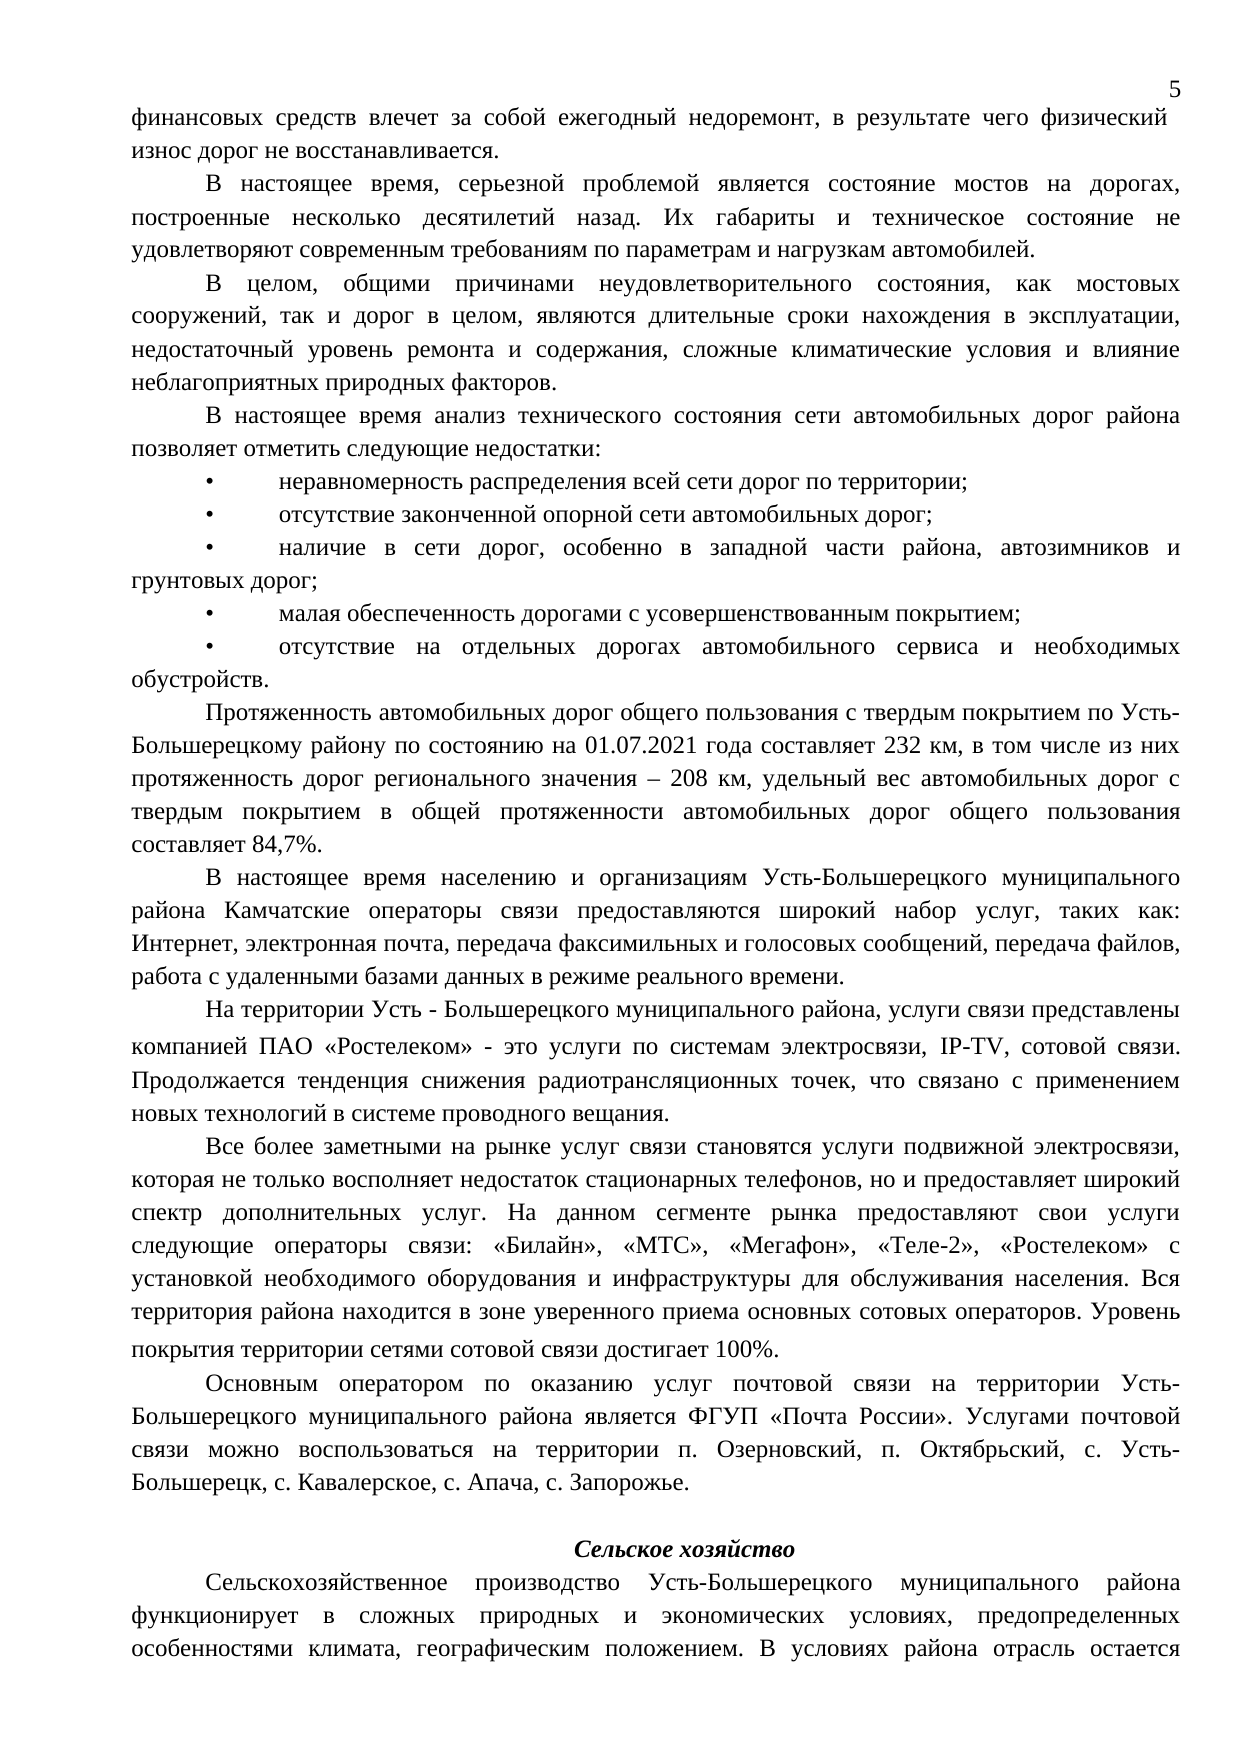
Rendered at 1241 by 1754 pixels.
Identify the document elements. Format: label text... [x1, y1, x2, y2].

text Протяженность автомобильных дорог общего пользования с твердым покрытием по Усть-Большерецкому району по состоянию на 01.07.2021 года составляет 232 км, в том числе из них протяженность дорог регионального значения – 208 км, удельный вес автомобильных дорог с твердым покрытием в общей протяженности автомобильных дорог общего пользования составляет 84,7%. [131, 697, 1181, 858]
text В настоящее время анализ технического состояния сети автомобильных дорог района позволяет отметить следующие недостатки: [131, 400, 1181, 461]
text В настоящее время, серьезной проблемой является состояние мостов на дорогах, построенные несколько десятилетий назад. Их габариты и техническое состояние не удовлетворяют современным требованиям по параметрам и нагрузкам автомобилей. [131, 168, 1181, 263]
text • наличие в сети дорог, особенно в западной части района, автозимников и грунтовых дорог; [131, 532, 1181, 593]
text В целом, общими причинами неудовлетворительного состояния, как мостовых сооружений, так и дорог в целом, являются длительные сроки нахождения в эксплуатации, недостаточный уровень ремонта и содержания, сложные климатические условия и влияние неблагоприятных природных факторов. [131, 268, 1181, 395]
text • малая обеспеченность дорогами с усовершенствованным покрытием; [131, 598, 1181, 627]
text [131, 102, 1181, 164]
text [131, 1567, 1181, 1662]
text Сельское хозяйство [131, 1534, 1181, 1563]
text На территории Усть - Большерецкого муниципального района, услуги связи представлены компанией ПАО «Ростелеком» - это услуги по системам электросвязи, IP-TV, сотовой связи. Продолжается тенденция снижения радиотрансляционных точек, что связано с применением новых технологий в системе проводного вещания. [131, 994, 1181, 1127]
text Основным оператором по оказанию услуг почтовой связи на территории Усть-Большерецкого муниципального района является ФГУП «Почта России». Услугами почтовой связи можно воспользоваться на территории п. Озерновский, п. Октябрьский, с. Усть-Большерецк, с. Кавалерское, с. Апача, с. Запорожье. [131, 1368, 1181, 1496]
text • отсутствие на отдельных дорогах автомобильного сервиса и необходимых обустройств. [131, 631, 1181, 693]
text • отсутствие законченной опорной сети автомобильных дорог; [131, 499, 1181, 527]
text Все более заметными на рынке услуг связи становятся услуги подвижной электросвязи, которая не только восполняет недостаток стационарных телефонов, но и предоставляет широкий спектр дополнительных услуг. На данном сегменте рынка предоставляют свои услуги следующие операторы связи: «Билайн», «МТС», «Мегафон», «Теле-2», «Ростелеком» с установкой необходимого оборудования и инфраструктуры для обслуживания населения. Вся территория района находится в зоне уверенного приема основных сотовых операторов. Уровень покрытия территории сетями сотовой связи достигает 100%. [131, 1131, 1181, 1363]
text В настоящее время населению и организациям Усть-Большерецкого муниципального района Камчатские операторы связи предоставляются широкий набор услуг, таких как: Интернет, электронная почта, передача факсимильных и голосовых сообщений, передача файлов, работа с удаленными базами данных в режиме реального времени. [131, 862, 1181, 990]
text • неравномерность распределения всей сети дорог по территории; [131, 466, 1181, 494]
